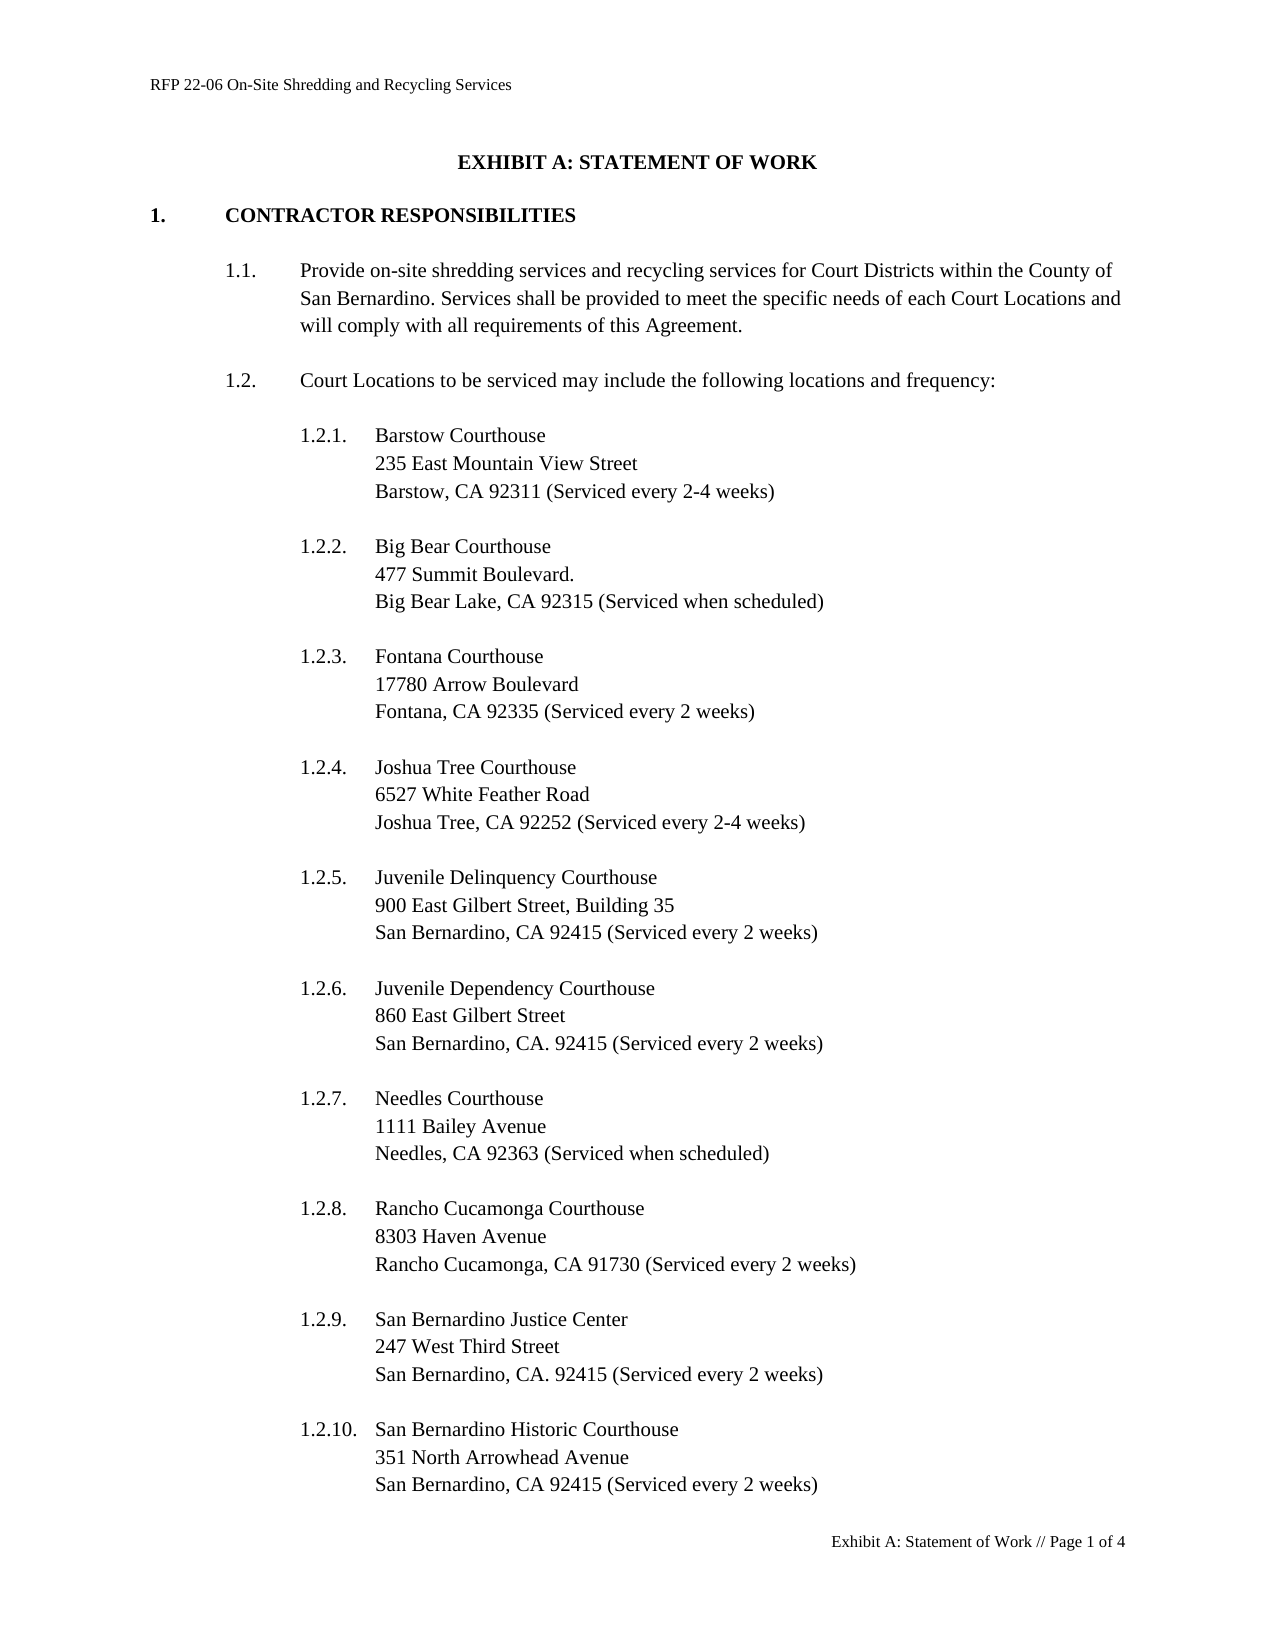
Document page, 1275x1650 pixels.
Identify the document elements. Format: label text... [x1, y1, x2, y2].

list Barstow Courthouse [300, 423, 1125, 447]
list 235 East Mountain View Street [375, 451, 1125, 475]
list San Bernardino Historic Courthouse [300, 1417, 1125, 1441]
list San Bernardino, CA 92415 (Serviced every 2 weeks) [375, 920, 1125, 944]
list San Bernardino, CA. 92415 (Serviced every 2 weeks) [375, 1031, 1125, 1055]
list Provide on-site shredding services and recycling services for Court Districts within the County of San Bernardino. Services shall be provided to meet the specific needs of each Court Locations and will comply with all requirements of this Agreement. [225, 258, 1125, 337]
list 477 Summit Boulevard. [375, 561, 1125, 586]
list Fontana Courthouse [300, 644, 1125, 668]
list 900 East Gilbert Street, Building 35 [375, 893, 1125, 917]
list San Bernardino, CA. 92415 (Serviced every 2 weeks) [375, 1362, 1125, 1386]
list 1111 Bailey Avenue [375, 1113, 1125, 1138]
list Fontana, CA 92335 (Serviced every 2 weeks) [375, 699, 1125, 723]
list 247 West Third Street [375, 1334, 1125, 1358]
list Rancho Cucamonga Courthouse [300, 1196, 1125, 1220]
list 6527 White Feather Road [375, 782, 1125, 806]
list Big Bear Lake, CA 92315 (Serviced when scheduled) [375, 589, 1125, 613]
list 17780 Arrow Boulevard [375, 672, 1125, 696]
list Court Locations to be serviced may include the following locations and frequency: [225, 368, 1125, 392]
list Joshua Tree, CA 92252 (Serviced every 2-4 weeks) [375, 810, 1125, 834]
list 8303 Haven Avenue [375, 1224, 1125, 1248]
list Needles Courthouse [300, 1086, 1125, 1110]
list Joshua Tree Courthouse [300, 755, 1125, 779]
list San Bernardino Justice Center [300, 1307, 1125, 1331]
list 860 East Gilbert Street [375, 1003, 1125, 1027]
list Barstow, CA 92311 (Serviced every 2-4 weeks) [375, 479, 1125, 503]
list Rancho Cucamonga, CA 91730 (Serviced every 2 weeks) [375, 1252, 1125, 1276]
list Big Bear Courthouse [300, 534, 1125, 558]
list Juvenile Delinquency Courthouse [300, 865, 1125, 889]
list 351 North Arrowhead Avenue [375, 1445, 1125, 1469]
list San Bernardino, CA 92415 (Serviced every 2 weeks) [375, 1472, 1125, 1496]
list Needles, CA 92363 (Serviced when scheduled) [375, 1141, 1125, 1165]
text EXHIBIT A: STATEMENT OF WORK [150, 150, 1125, 174]
list Juvenile Dependency Courthouse [300, 976, 1125, 999]
list CONTRACTOR RESPONSIBILITIES [150, 203, 1125, 227]
